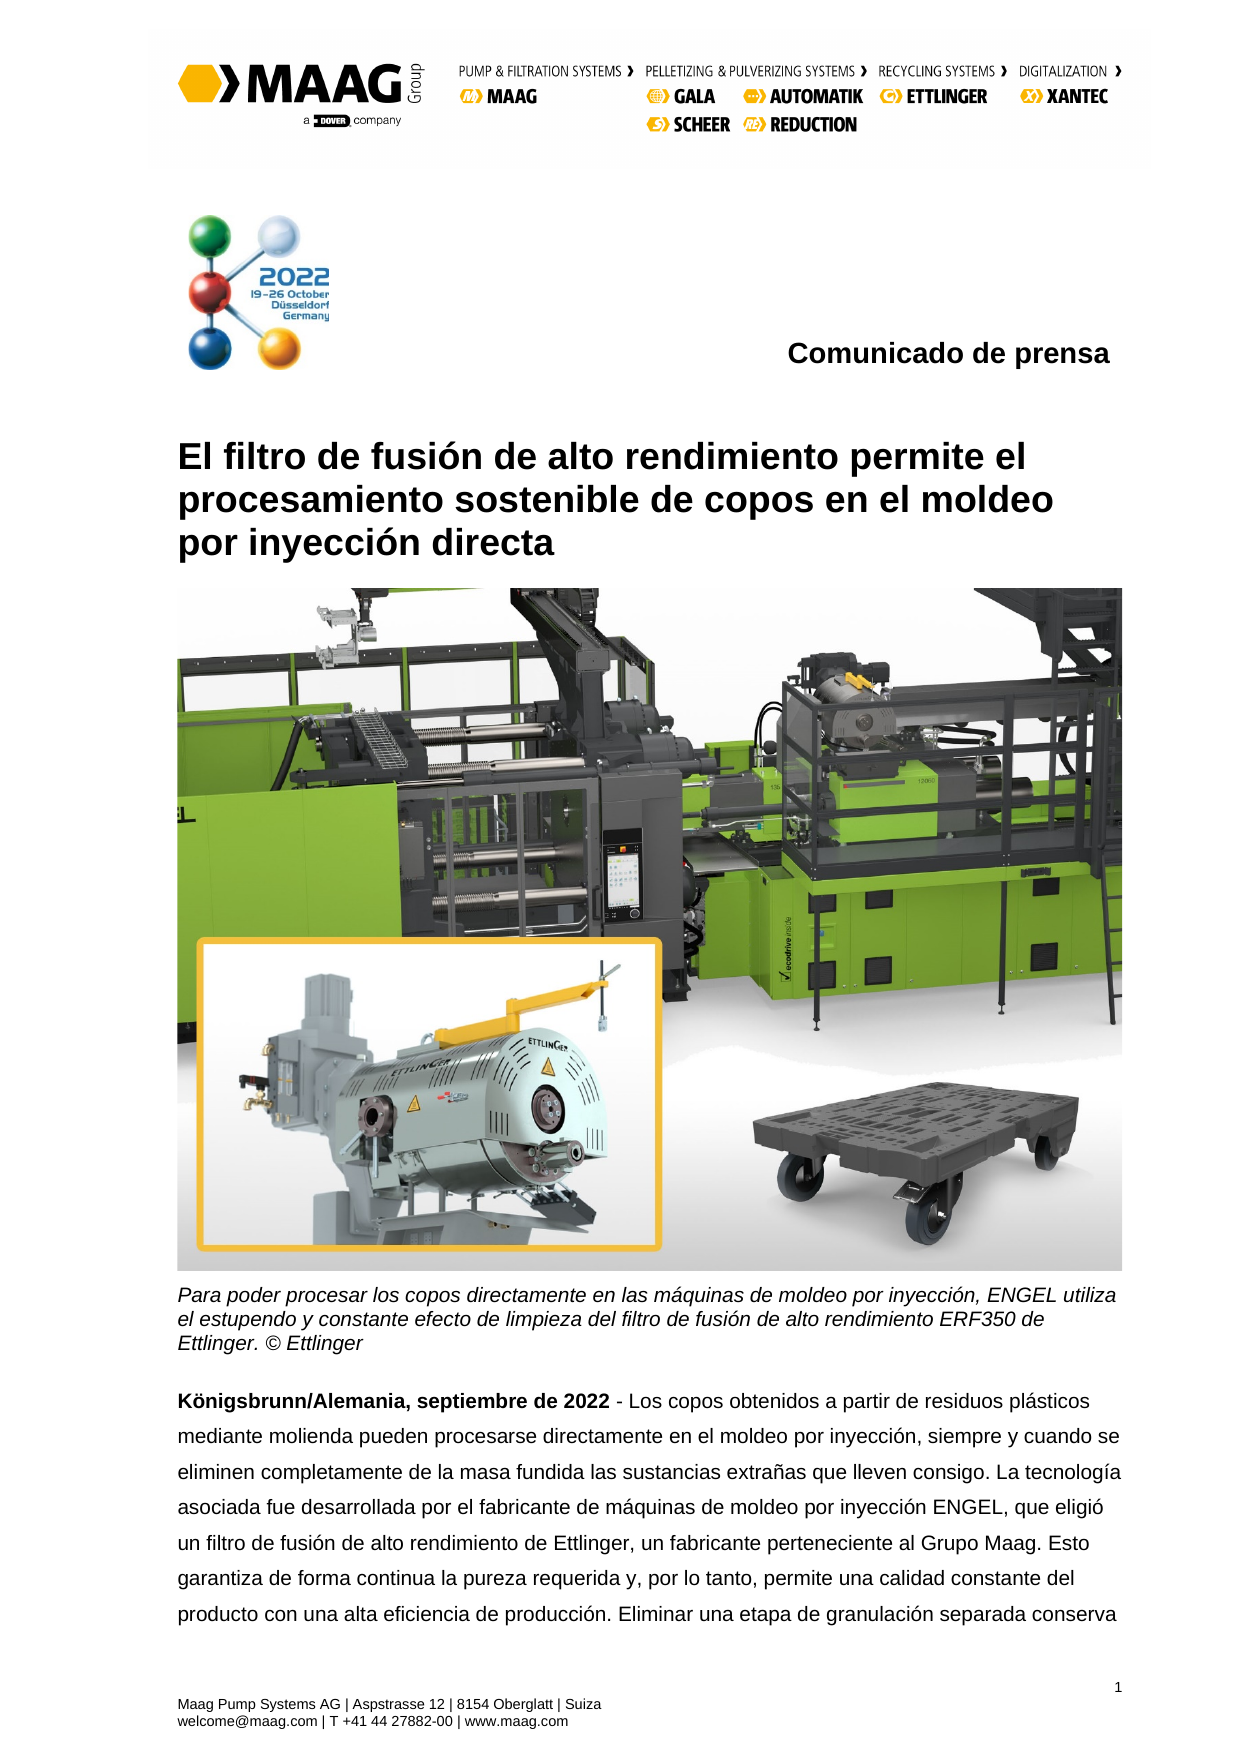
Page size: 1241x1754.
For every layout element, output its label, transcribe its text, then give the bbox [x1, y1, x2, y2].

picture [177, 588, 1123, 1271]
picture [188, 215, 329, 370]
text El filtro de fusión de alto rendimiento permite el procesamiento sostenible de copos en el moldeo por inyección directa [177, 434, 1122, 563]
text Para poder procesar los copos directamente en las máquinas de moldeo por inyección, ENGEL utiliza el estupendo y constante efecto de limpieza del filtro de fusión de alto rendimiento ERF350 de Ettlinger. © Ettlinger [177, 1283, 1122, 1355]
picture [147, 29, 1152, 169]
table_header [177, 203, 649, 394]
table_header Comunicado de prensa [649, 203, 1121, 394]
